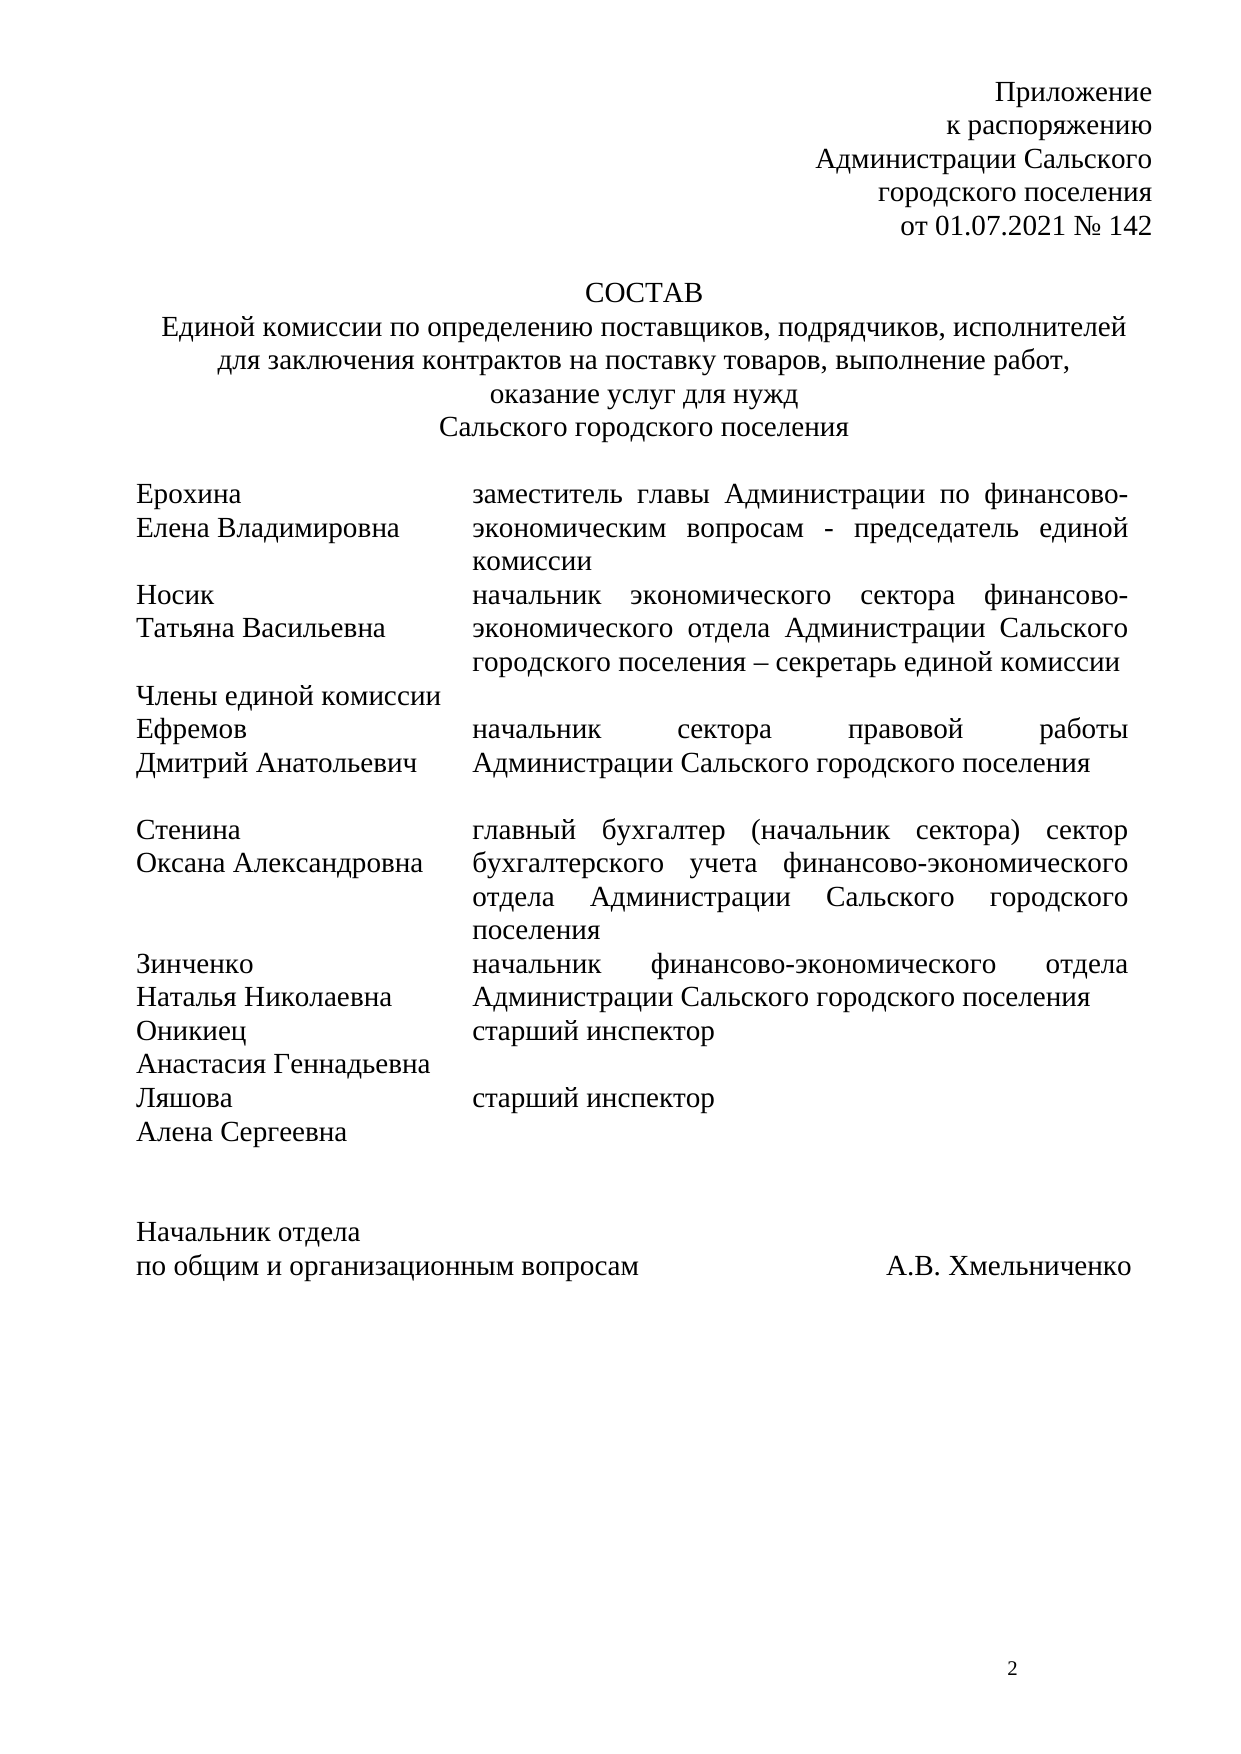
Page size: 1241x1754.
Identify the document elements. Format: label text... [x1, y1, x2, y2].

table_cell Оникиец Анастасия Геннадьевна [125, 1013, 461, 1080]
table_header Ерохина Елена Владимировна [125, 476, 461, 577]
table_cell Ляшова Алена Сергеевна [125, 1080, 461, 1147]
list Единой комиссии по определению поставщиков, подрядчиков, исполнителей [136, 309, 1152, 342]
table_cell начальник экономического сектора финансово-экономического отдела Администрации Сальского городского поселения – секретарь единой комиссии [461, 577, 1140, 678]
text городского поселения [136, 174, 1152, 208]
table_cell Стенина Оксана Александровна [125, 812, 461, 946]
table_cell старший инспектор [461, 1080, 1140, 1147]
table_header заместитель главы Администрации по финансово-экономическим вопросам - председатель единой комиссии [461, 476, 1140, 577]
table_cell начальник финансово-экономического отдела Администрации Сальского городского поселения [461, 946, 1140, 1013]
list СОСТАВ [136, 275, 1152, 309]
text Администрации Сальского [136, 141, 1152, 174]
table_cell Ефремов Дмитрий Анатольевич [125, 711, 461, 812]
text Приложение [136, 74, 1152, 107]
text от 01.07.2021 № 142 [136, 208, 1152, 242]
table_cell Носик Татьяна Васильевна [125, 577, 461, 678]
list Сальского городского поселения [136, 409, 1152, 443]
table_cell старший инспектор [461, 1013, 1140, 1080]
text к распоряжению [136, 107, 1152, 141]
text по общим и организационным вопросам А.В. Хмельниченко [136, 1248, 1152, 1281]
list для заключения контрактов на поставку товаров, выполнение работ, [136, 342, 1152, 376]
table_cell начальник сектора правовой работы Администрации Сальского городского поселения [461, 711, 1140, 812]
list оказание услуг для нужд [136, 376, 1152, 409]
text Начальник отдела [136, 1214, 1152, 1248]
table_cell Зинченко Наталья Николаевна [125, 946, 461, 1013]
table_cell главный бухгалтер (начальник сектора) сектор бухгалтерского учета финансово-экономического отдела Администрации Сальского городского поселения [461, 812, 1140, 946]
table_cell Члены единой комиссии [125, 678, 1140, 711]
